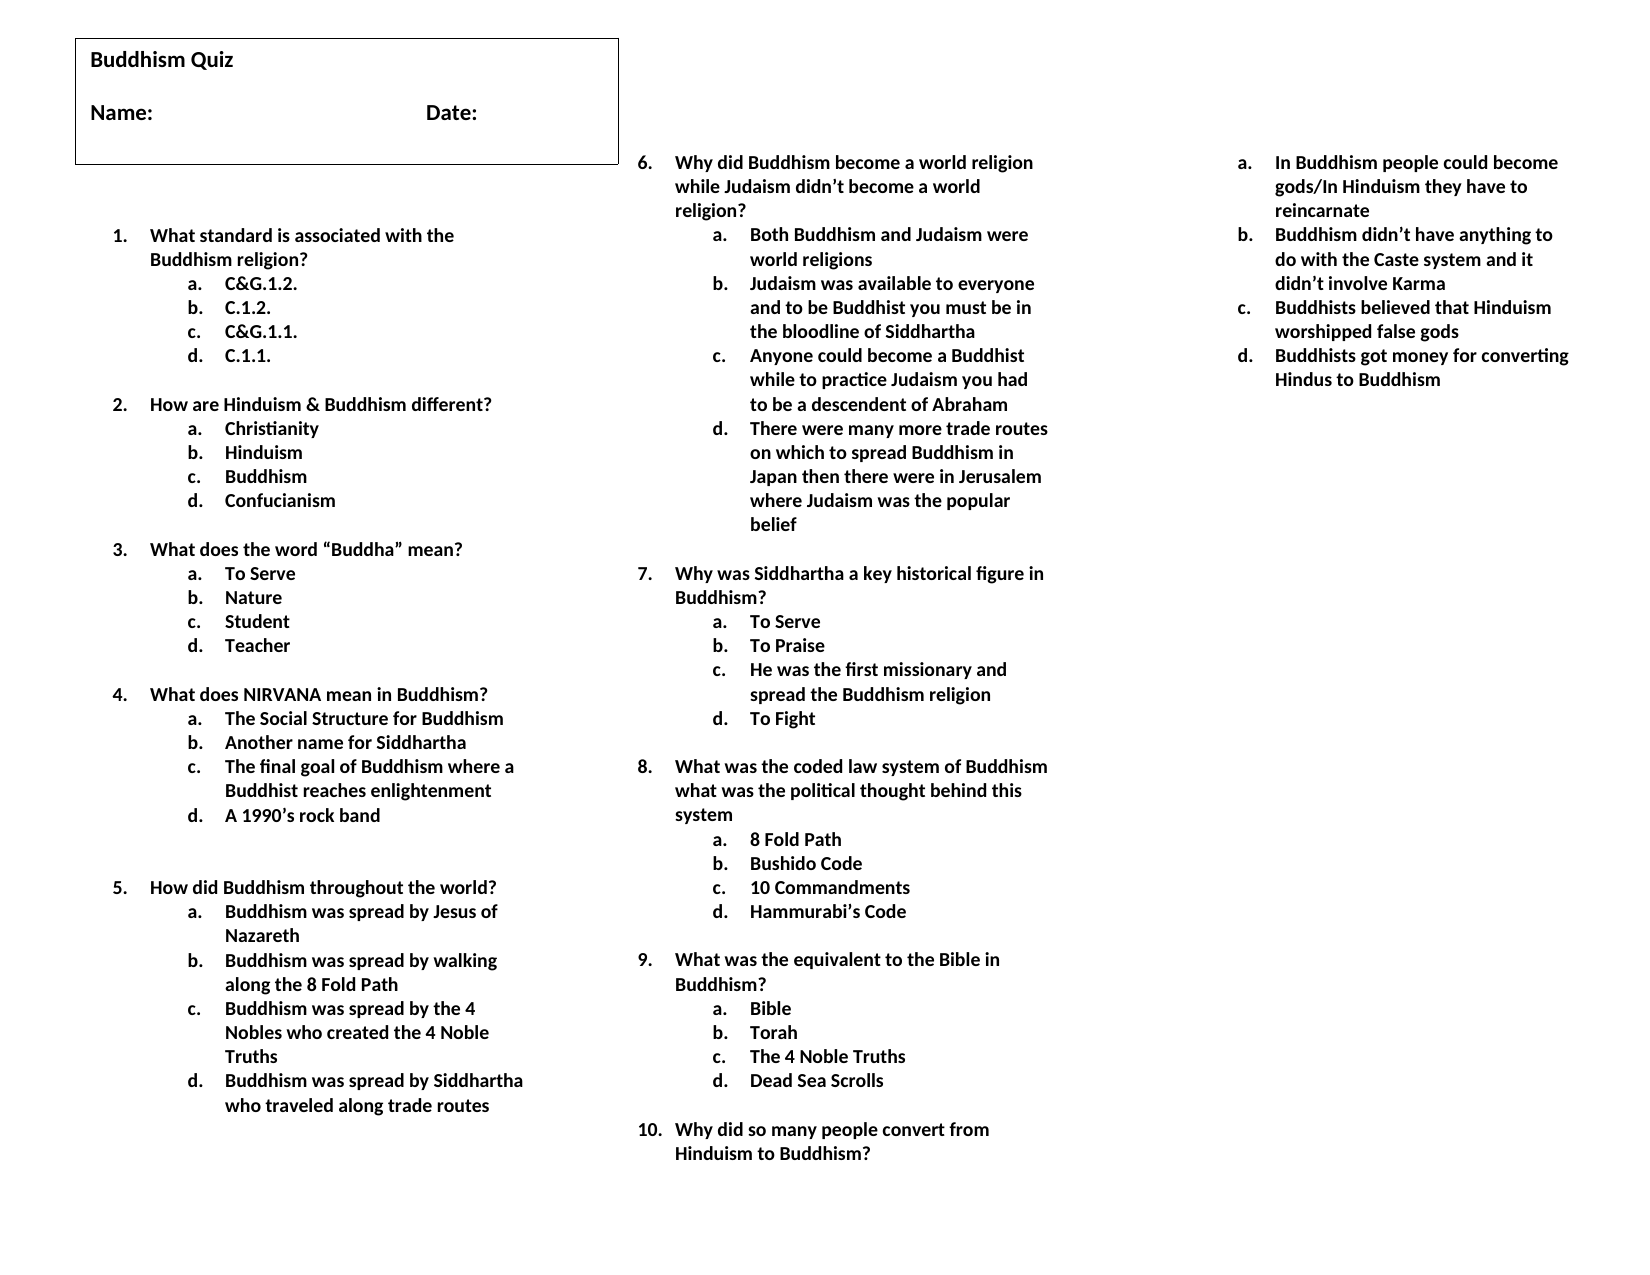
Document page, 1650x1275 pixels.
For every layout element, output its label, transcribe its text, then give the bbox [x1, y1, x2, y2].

list There were many more trade routes on which to spread Buddhism in Japan then there were in Jerusalem where Judaism was the popular belief [712, 416, 1050, 537]
list The 4 Noble Truths [712, 1044, 1050, 1068]
list What does the word “Buddha” mean? [112, 537, 525, 561]
list Hammurabi’s Code [712, 899, 1050, 923]
list How are Hinduism & Buddhism different? [112, 392, 525, 416]
list Buddhists got money for converting Hindus to Buddhism [1237, 343, 1575, 392]
list Anyone could become a Buddhist while to practice Judaism you had to be a descendent of Abraham [712, 343, 1050, 416]
list 10 Commandments [712, 875, 1050, 899]
list What does NIRVANA mean in Buddhism? [112, 682, 525, 706]
list To Serve [712, 609, 1050, 633]
list In Buddhism people could become gods/In Hinduism they have to reincarnate [1237, 150, 1575, 222]
list To Serve [187, 561, 525, 585]
list What was the equivalent to the Bible in Buddhism? [637, 947, 1050, 996]
list A 1990’s rock band [187, 803, 525, 827]
list Why was Siddhartha a key historical figure in Buddhism? [637, 561, 1050, 609]
list Buddhism was spread by Jesus of Nazareth [187, 899, 525, 948]
list Christianity [187, 416, 525, 440]
list What standard is associated with the Buddhism religion? [112, 223, 525, 271]
list He was the first missionary and spread the Buddhism religion [712, 657, 1050, 706]
list Student [187, 609, 525, 633]
list Buddhism didn’t have anything to do with the Caste system and it didn’t involve Karma [1237, 222, 1575, 295]
list How did Buddhism throughout the world? [112, 875, 525, 899]
list Why did Buddhism become a world religion while Judaism didn’t become a world religion? [637, 150, 1050, 222]
list To Praise [712, 633, 1050, 657]
list Buddhists believed that Hinduism worshipped false gods [1237, 295, 1575, 343]
list Bible [712, 996, 1050, 1020]
list The Social Structure for Buddhism [187, 706, 525, 730]
list Another name for Siddhartha [187, 730, 525, 754]
list C&G.1.1. [187, 319, 525, 343]
list Confucianism [187, 488, 525, 513]
list Buddhism was spread by Siddhartha who traveled along trade routes [187, 1068, 525, 1117]
list Torah [712, 1020, 1050, 1044]
list Buddhism was spread by the 4 Nobles who created the 4 Noble Truths [187, 996, 525, 1068]
list Buddhism [187, 464, 525, 488]
list C.1.2. [187, 295, 525, 319]
list The final goal of Buddhism where a Buddhist reaches enlightenment [187, 754, 525, 803]
list What was the coded law system of Buddhism what was the political thought behind this system [637, 754, 1050, 827]
list C.1.1. [187, 343, 525, 368]
list Both Buddhism and Judaism were world religions [712, 222, 1050, 271]
list Buddhism was spread by walking along the 8 Fold Path [187, 948, 525, 996]
list 8 Fold Path [712, 827, 1050, 851]
list Dead Sea Scrolls [712, 1068, 1050, 1092]
list Bushido Code [712, 851, 1050, 875]
list Judaism was available to everyone and to be Buddhist you must be in the bloodline of Siddhartha [712, 271, 1050, 343]
list Hinduism [187, 440, 525, 464]
list To Fight [712, 706, 1050, 730]
list Why did so many people convert from Hinduism to Buddhism? [637, 1117, 1050, 1165]
list Nature [187, 585, 525, 609]
list C&G.1.2. [187, 271, 525, 295]
list Teacher [187, 633, 525, 658]
